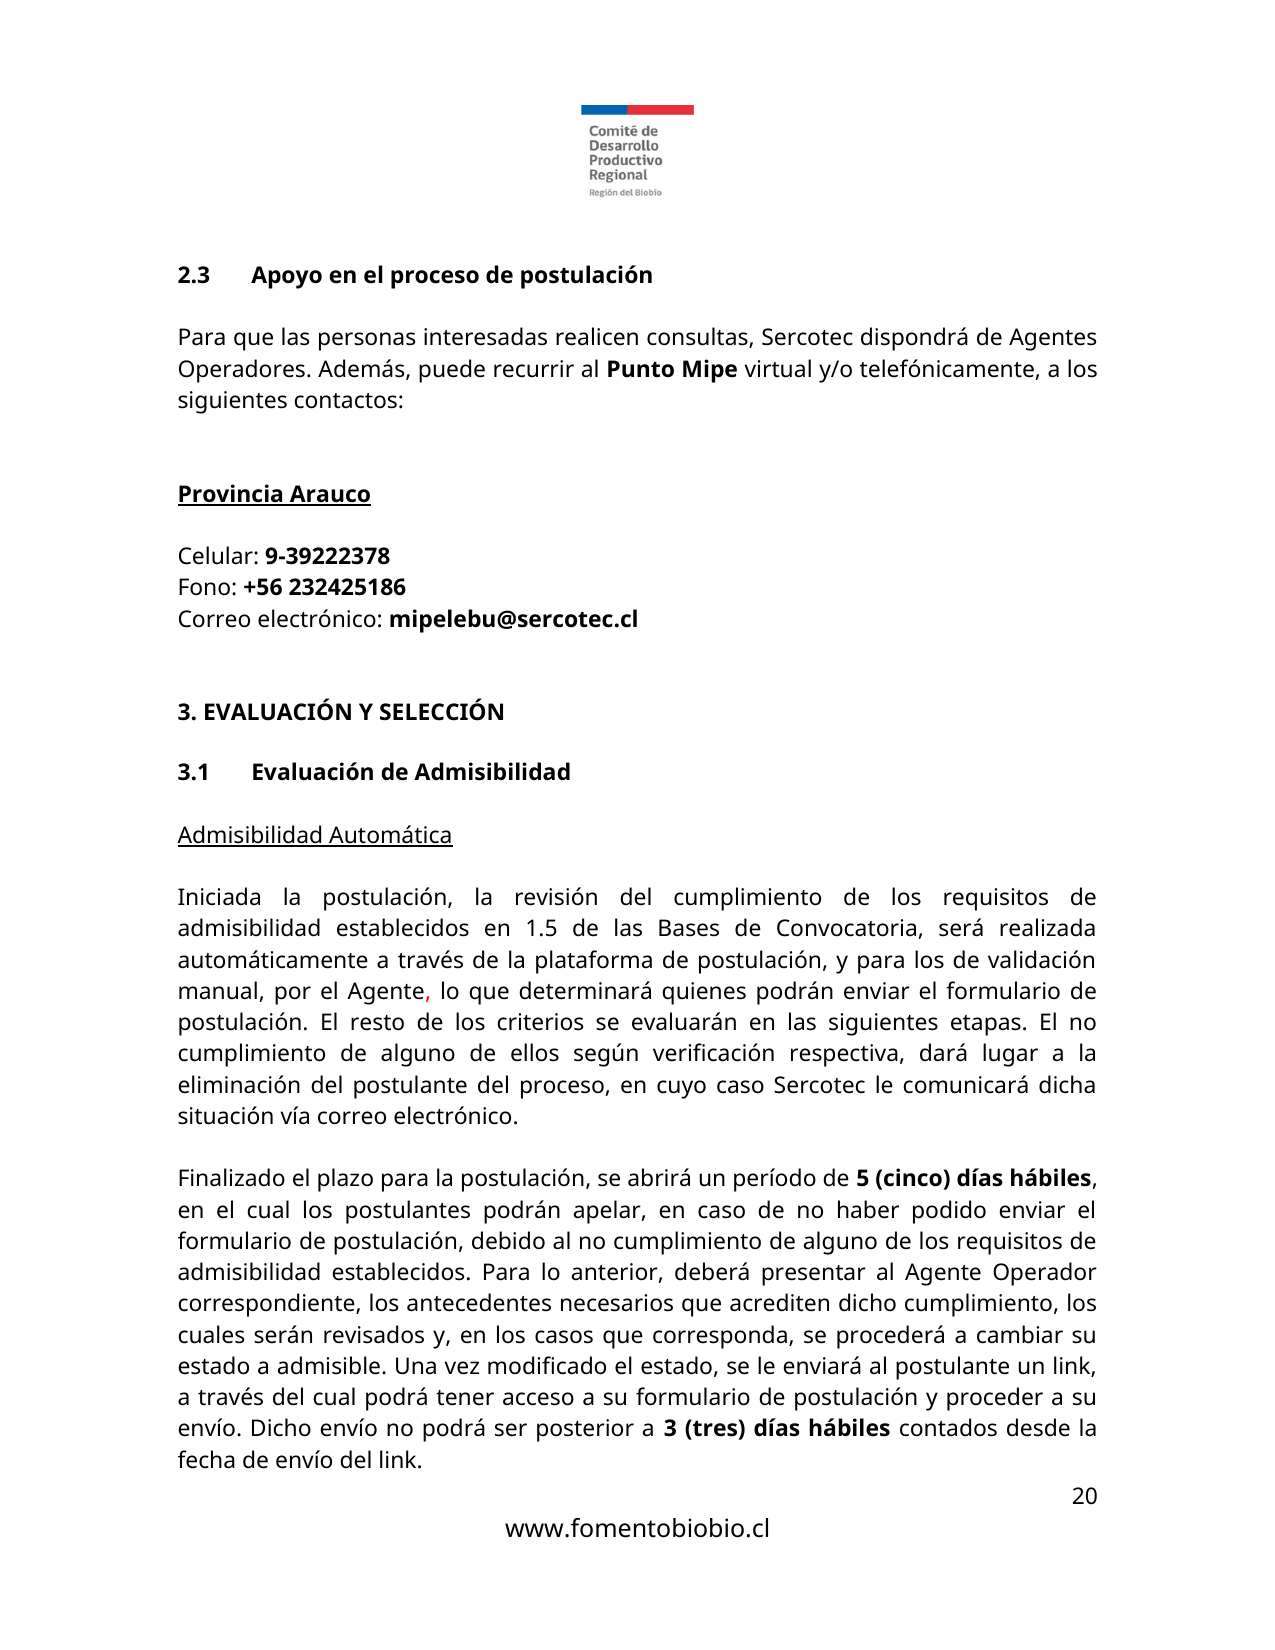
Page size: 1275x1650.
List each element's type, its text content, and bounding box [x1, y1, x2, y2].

text Provincia Arauco [177, 478, 1098, 509]
text Fono: +56 232425186 [177, 571, 1098, 603]
text Celular: 9-39222378 [177, 540, 1098, 571]
text Correo electrónico: mipelebu@sercotec.cl [177, 603, 1098, 634]
text 3.1 Evaluación de Admisibilidad [177, 756, 1098, 787]
text Para que las personas interesadas realicen consultas, Sercotec dispondrá de Agentes Operadores. Además, puede recurrir al Punto Mipe virtual y/o telefónicamente, a los siguientes contactos: [177, 321, 1098, 415]
picture [581, 105, 694, 228]
text 3. EVALUACIÓN Y SELECCIÓN [177, 696, 1098, 728]
text 2.3 Apoyo en el proceso de postulación [177, 259, 1098, 290]
text Finalizado el plazo para la postulación, se abrirá un período de 5 (cinco) días hábiles, en el cual los postulantes podrán apelar, en caso de no haber podido enviar el formulario de postulación, debido al no cumplimiento de alguno de los requisitos de admisibilidad establecidos. Para lo anterior, deberá presentar al Agente Operador correspondiente, los antecedentes necesarios que acrediten dicho cumplimiento, los cuales serán revisados y, en los casos que corresponda, se procederá a cambiar su estado a admisible. Una vez modificado el estado, se le enviará al postulante un link, a través del cual podrá tener acceso a su formulario de postulación y proceder a su envío. Dicho envío no podrá ser posterior a 3 (tres) días hábiles contados desde la fecha de envío del link. [177, 1162, 1098, 1475]
text Iniciada la postulación, la revisión del cumplimiento de los requisitos de admisibilidad establecidos en 1.5 de las Bases de Convocatoria, será realizada automáticamente a través de la plataforma de postulación, y para los de validación manual, por el Agente, lo que determinará quienes podrán enviar el formulario de postulación. El resto de los criterios se evaluarán en las siguientes etapas. El no cumplimiento de alguno de ellos según verificación respectiva, dará lugar a la eliminación del postulante del proceso, en cuyo caso Sercotec le comunicará dicha situación vía correo electrónico. [177, 881, 1098, 1131]
text Admisibilidad Automática [177, 818, 1098, 850]
